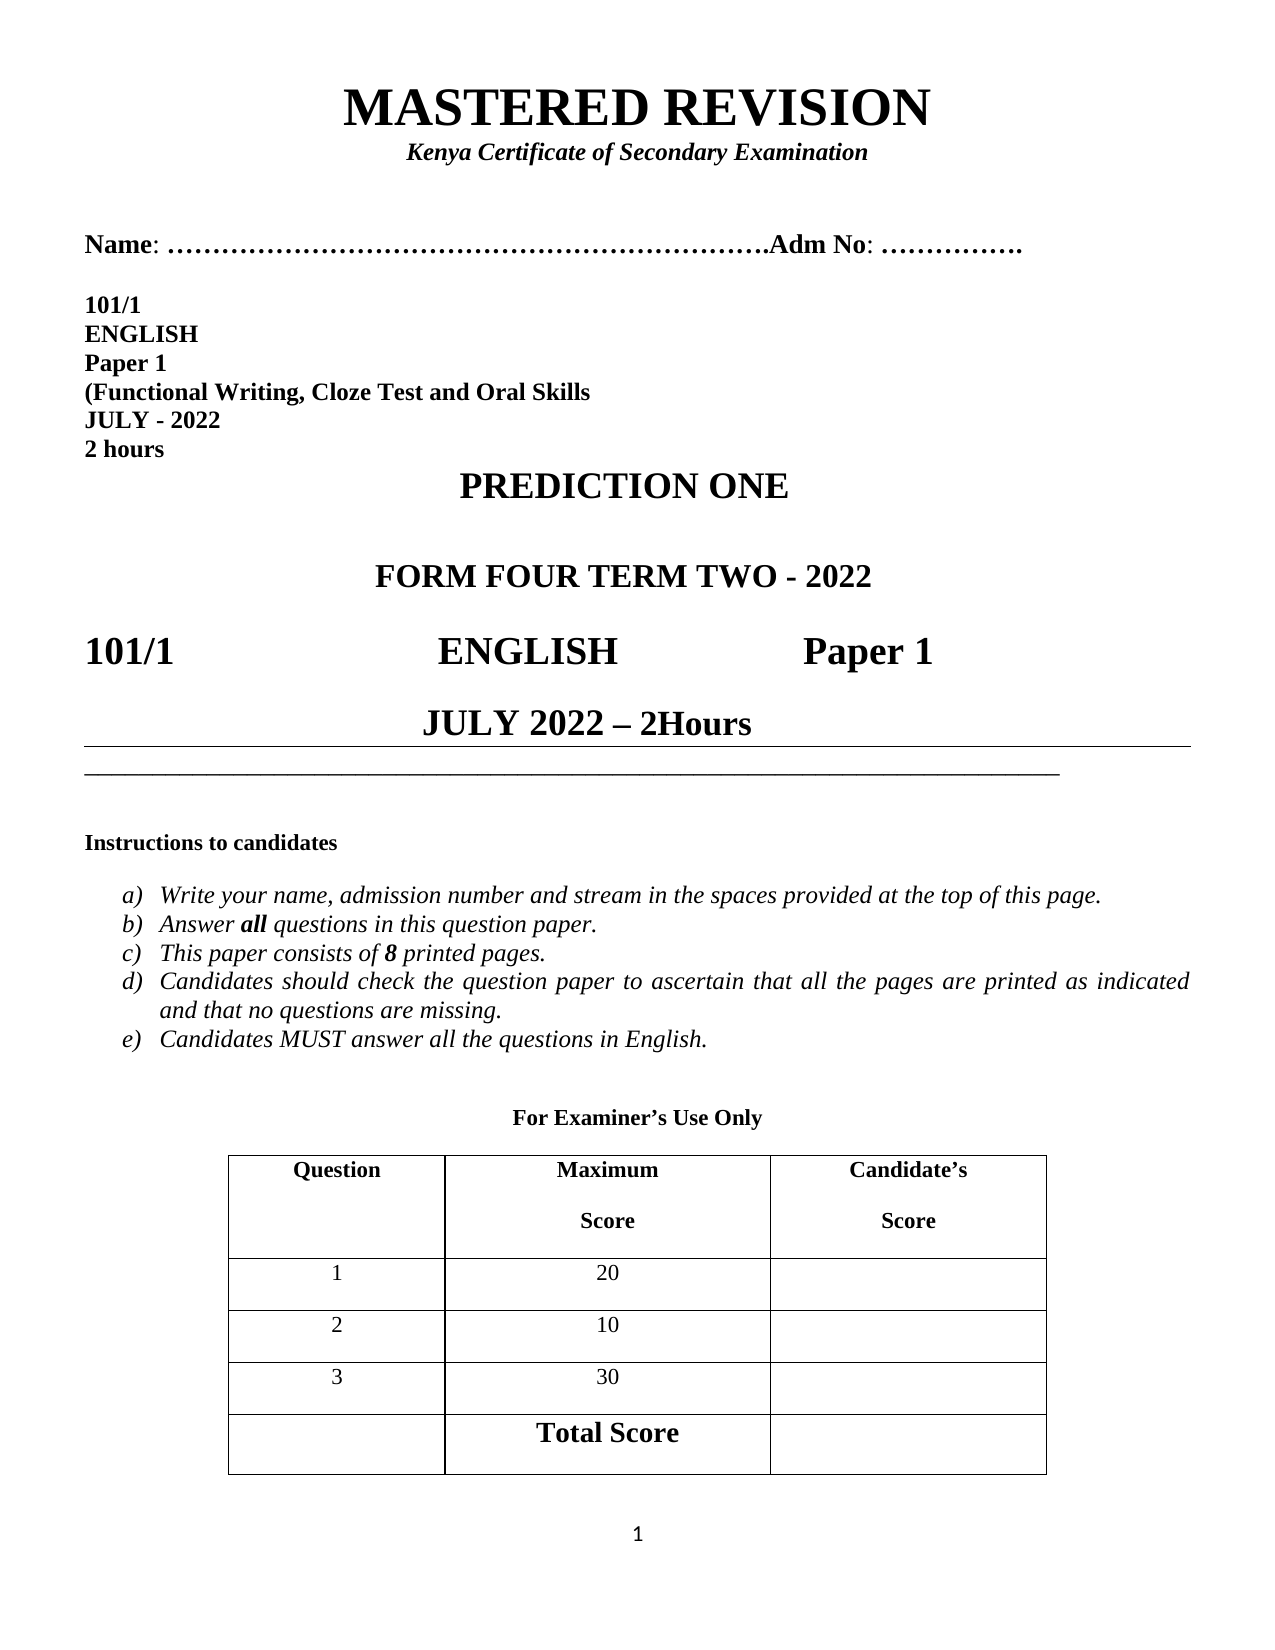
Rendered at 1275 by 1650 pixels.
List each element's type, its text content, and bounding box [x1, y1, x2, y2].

text JULY 2022 – 2Hours [84, 701, 1191, 746]
text 101/1 [84, 291, 1191, 319]
list Write your name, admission number and stream in the spaces provided at the top of this page. [122, 880, 1191, 909]
text FORM FOUR TERM TWO - 2022 [84, 557, 1191, 595]
table_cell 1 [229, 1259, 444, 1310]
text Kenya Certificate of Secondary Examination [84, 137, 1191, 166]
table_header Candidate’s Score [771, 1156, 1046, 1258]
table_cell [229, 1415, 444, 1473]
text ENGLISH [84, 319, 1191, 348]
text Paper 1 [84, 348, 1191, 377]
table_cell 30 [446, 1363, 770, 1414]
text (Functional Writing, Cloze Test and Oral Skills [84, 377, 1191, 406]
table_cell 3 [229, 1363, 444, 1414]
table_cell 20 [446, 1259, 770, 1310]
table_cell 10 [446, 1311, 770, 1362]
text For Examiner’s Use Only [84, 1104, 1191, 1130]
text JULY - 2022 [84, 406, 1191, 434]
text Name: ………………………………………………………….Adm No: ……………. [84, 228, 1191, 259]
table_cell [771, 1311, 1046, 1362]
text ________________________________________________________________________ [84, 747, 1191, 778]
list This paper consists of 8 printed pages. [122, 938, 1191, 966]
text MASTERED REVISION [84, 75, 1191, 137]
table_cell [771, 1363, 1046, 1414]
table_header Maximum Score [446, 1156, 770, 1258]
list Candidates should check the question paper to ascertain that all the pages are printed as indicated and that no questions are missing. [122, 966, 1191, 1024]
table_cell [771, 1415, 1046, 1473]
list Candidates MUST answer all the questions in English. [122, 1024, 1191, 1053]
table_cell Total Score [446, 1415, 770, 1473]
text 101/1 ENGLISH Paper 1 [84, 627, 1191, 673]
text 2 hours [84, 434, 1191, 463]
table_header Question [229, 1156, 444, 1258]
table_cell 2 [229, 1311, 444, 1362]
text Instructions to candidates [84, 829, 1191, 856]
list Answer all questions in this question paper. [122, 909, 1191, 938]
text PREDICTION ONE [84, 463, 1191, 506]
table_cell [771, 1259, 1046, 1310]
